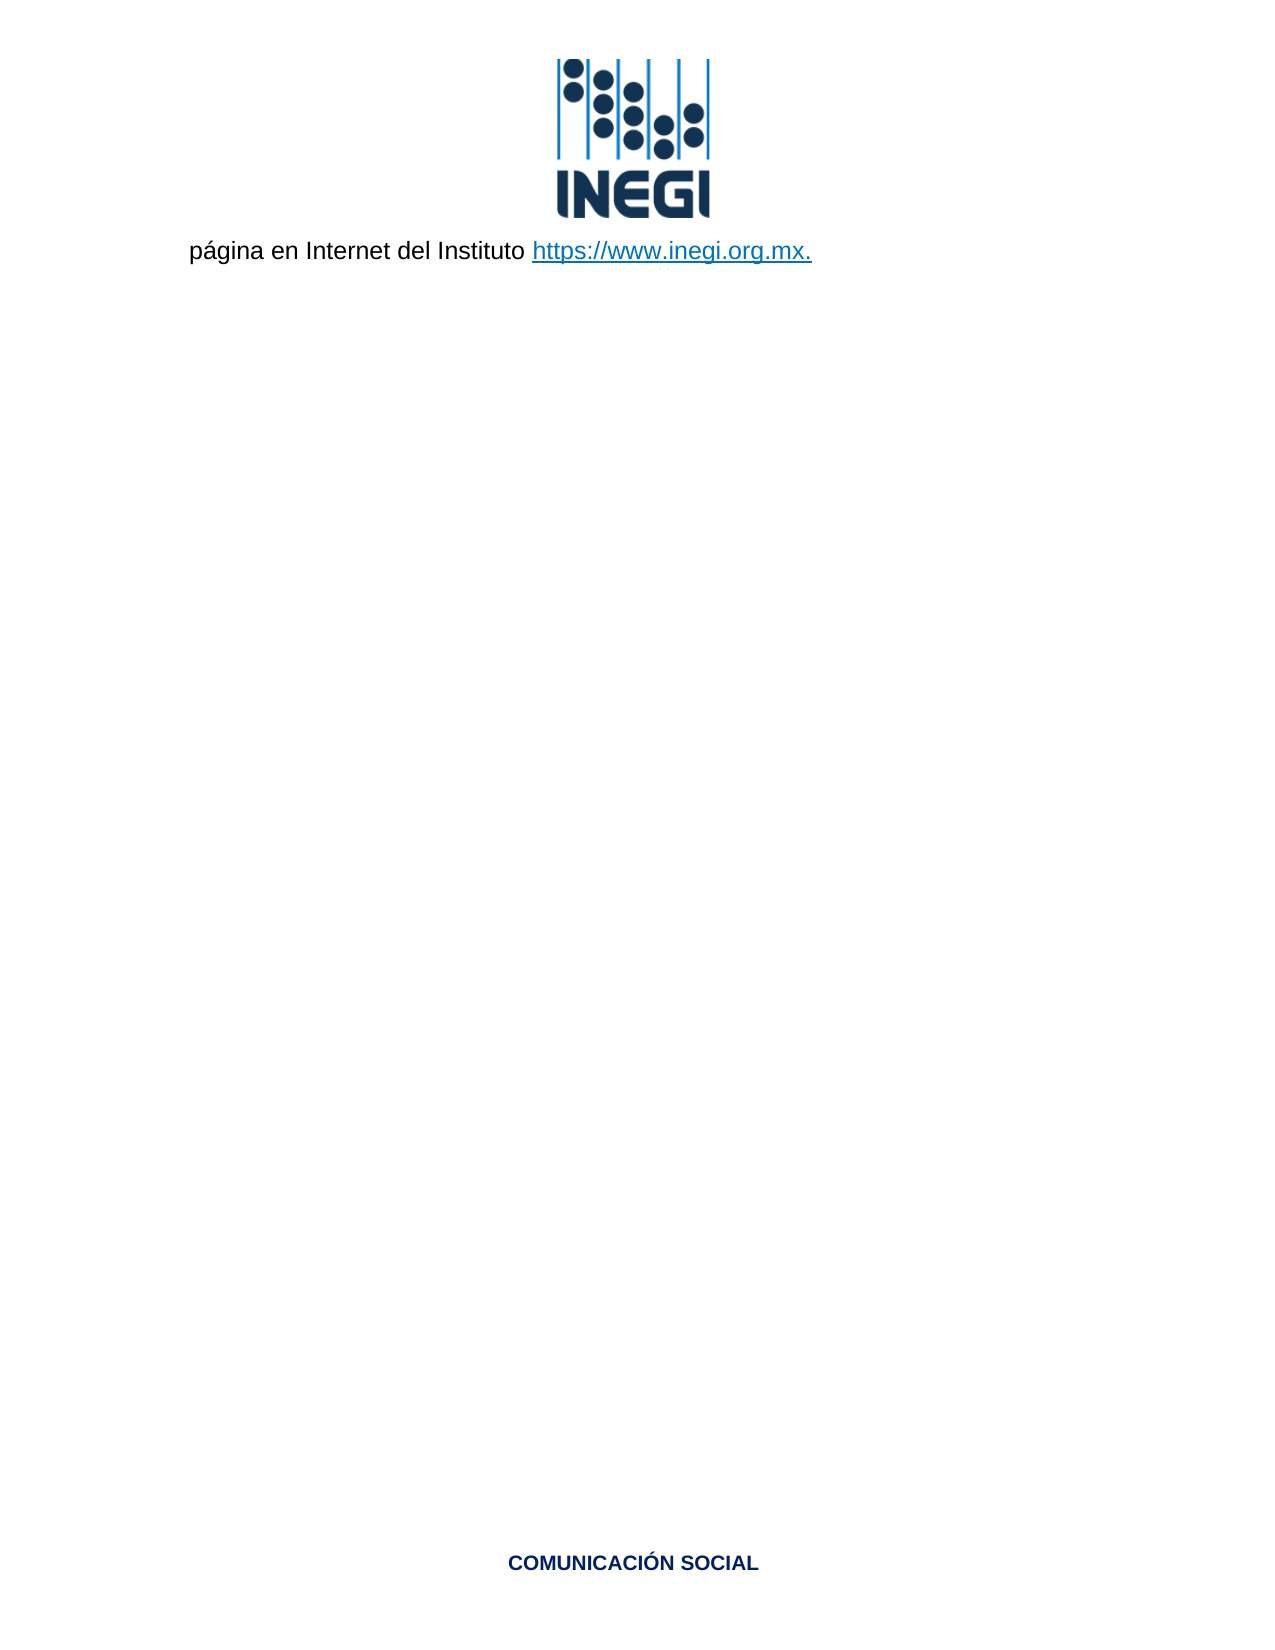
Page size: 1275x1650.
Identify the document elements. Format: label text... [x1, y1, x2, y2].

picture [557, 59, 710, 218]
